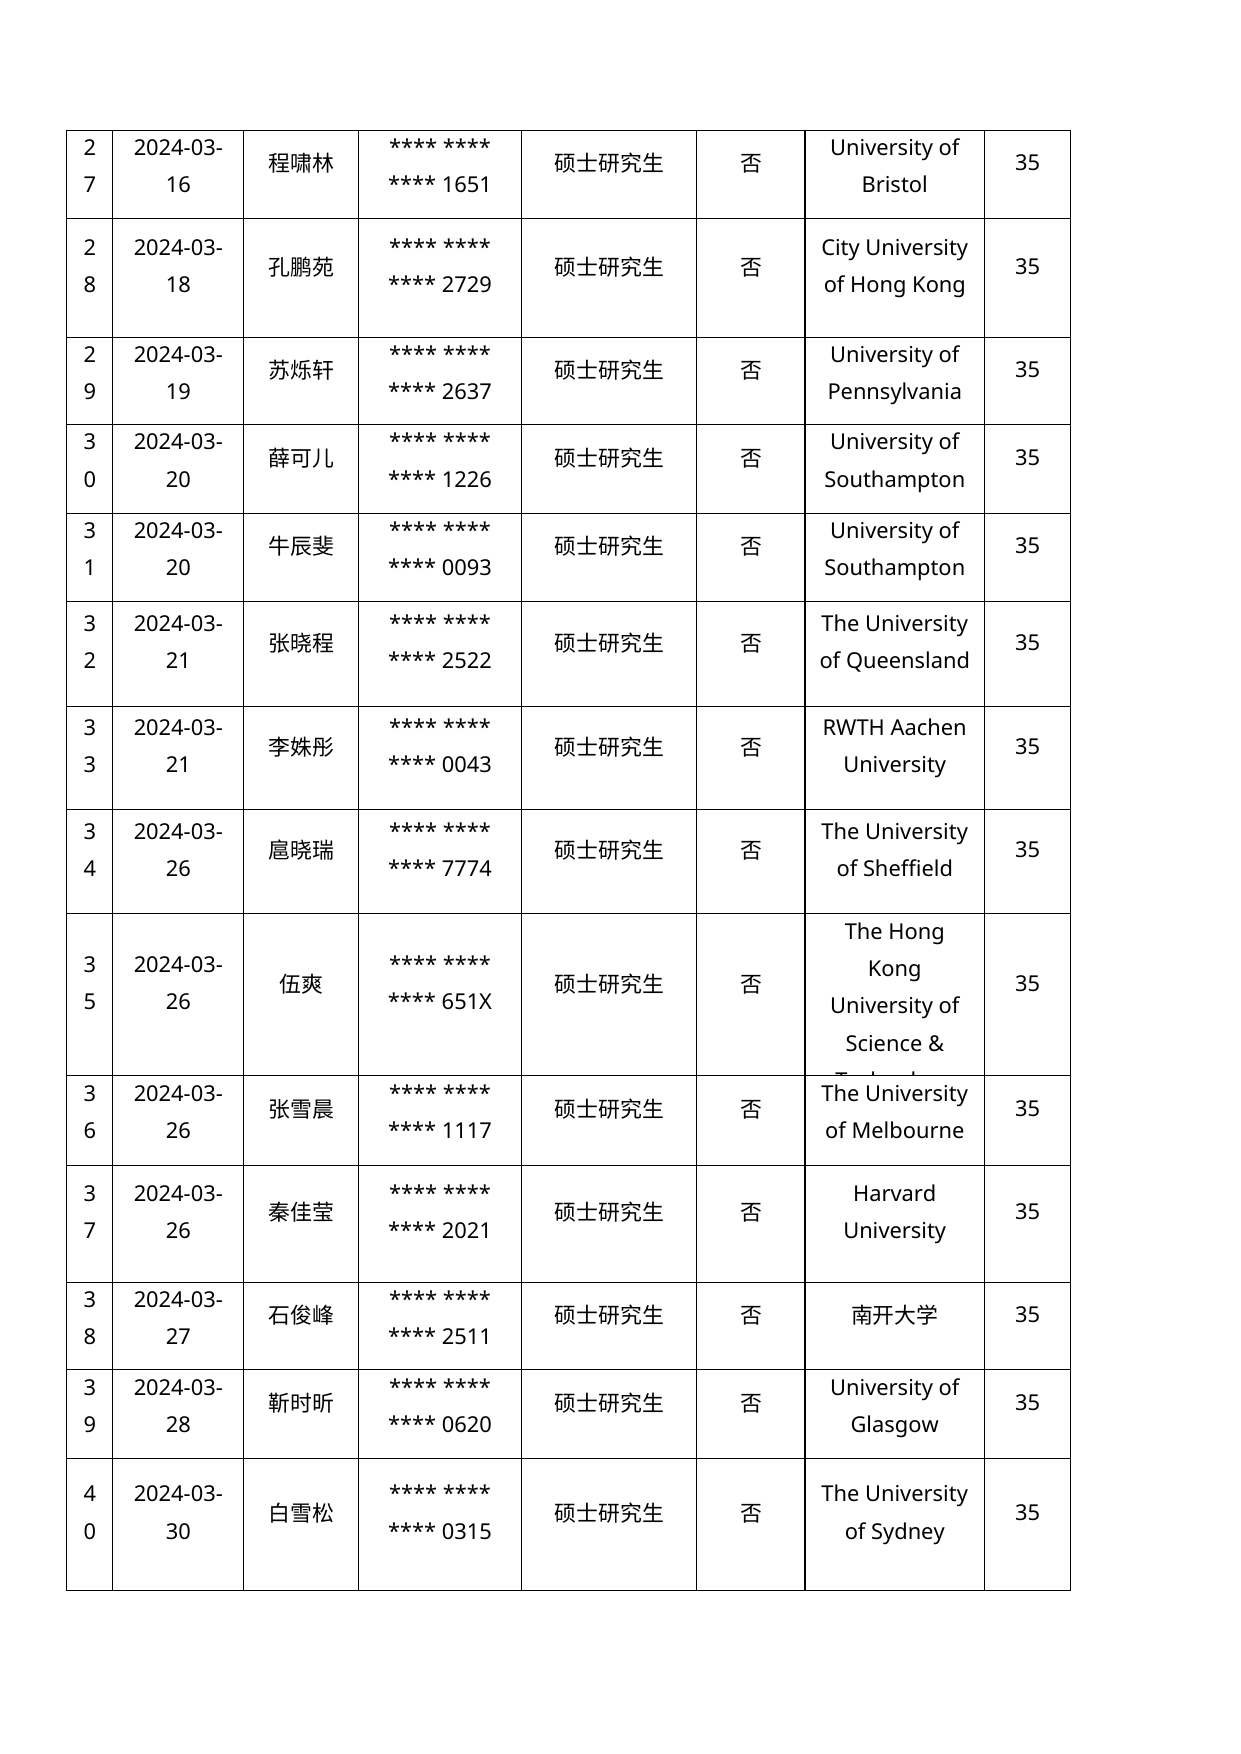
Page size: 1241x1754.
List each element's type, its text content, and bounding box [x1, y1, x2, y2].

table_cell 38 [67, 1283, 112, 1369]
table_cell 35 [985, 425, 1070, 513]
table_cell 39 [67, 1370, 112, 1457]
table_cell 否 [697, 219, 804, 337]
table_cell 35 [985, 1459, 1070, 1590]
table_cell 2024-03-21 [113, 707, 243, 809]
table_cell **** **** **** 0043 [359, 707, 521, 809]
table_cell The University of Sheffield [806, 810, 984, 913]
table_cell 2024-03-28 [113, 1370, 243, 1457]
table_cell 2024-03-27 [113, 1283, 243, 1369]
table_cell The University of Queensland [806, 602, 984, 706]
table_cell **** **** **** 1117 [359, 1076, 521, 1164]
table_cell 29 [67, 338, 112, 424]
table_cell 37 [67, 1166, 112, 1282]
table_cell 2024-03-18 [113, 219, 243, 337]
table_cell 35 [985, 1370, 1070, 1457]
table_cell The University of Sydney [806, 1459, 984, 1590]
table_cell **** **** **** 0620 [359, 1370, 521, 1457]
table_cell 2024-03-20 [113, 514, 243, 601]
table_cell 35 [985, 514, 1070, 601]
table_cell The Hong Kong University of Science & Technology [806, 914, 984, 1075]
table_cell 薛可儿 [244, 425, 358, 513]
table_cell 硕士研究生 [522, 602, 696, 706]
table_cell **** **** **** 1226 [359, 425, 521, 513]
table_cell 34 [67, 810, 112, 913]
table_cell 33 [67, 707, 112, 809]
table_cell 石俊峰 [244, 1283, 358, 1369]
table_cell 否 [697, 131, 804, 218]
table_cell 硕士研究生 [522, 1459, 696, 1590]
table_cell **** **** **** 2637 [359, 338, 521, 424]
table_cell **** **** **** 2021 [359, 1166, 521, 1282]
table_cell University of Bristol [806, 131, 984, 218]
table_cell **** **** **** 1651 [359, 131, 521, 218]
table_cell 35 [985, 914, 1070, 1075]
table_cell 伍爽 [244, 914, 358, 1075]
table_cell 否 [697, 1166, 804, 1282]
table_cell 30 [67, 425, 112, 513]
table_cell University of Southampton [806, 425, 984, 513]
table_cell 40 [67, 1459, 112, 1590]
table_cell 否 [697, 514, 804, 601]
table_cell 27 [67, 131, 112, 218]
table_cell **** **** **** 0315 [359, 1459, 521, 1590]
table_cell 2024-03-19 [113, 338, 243, 424]
table_cell 35 [985, 1076, 1070, 1164]
table_cell 程啸林 [244, 131, 358, 218]
table_cell **** **** **** 7774 [359, 810, 521, 913]
table_cell 张雪晨 [244, 1076, 358, 1164]
table_cell 2024-03-26 [113, 914, 243, 1075]
table_cell The University of Melbourne [806, 1076, 984, 1164]
table_cell 否 [697, 1283, 804, 1369]
table_cell 35 [985, 1166, 1070, 1282]
table_cell 扈晓瑞 [244, 810, 358, 913]
table_cell 2024-03-16 [113, 131, 243, 218]
table_cell 35 [985, 131, 1070, 218]
table_cell 2024-03-21 [113, 602, 243, 706]
table_cell 2024-03-26 [113, 1166, 243, 1282]
table_cell 硕士研究生 [522, 707, 696, 809]
table_cell 否 [697, 1459, 804, 1590]
table_cell 35 [985, 219, 1070, 337]
table_cell 孔鹏苑 [244, 219, 358, 337]
table_cell 硕士研究生 [522, 1166, 696, 1282]
table_cell **** **** **** 2511 [359, 1283, 521, 1369]
table_cell 否 [697, 425, 804, 513]
table_cell 32 [67, 602, 112, 706]
table_cell 31 [67, 514, 112, 601]
table_cell 硕士研究生 [522, 131, 696, 218]
table_cell 35 [985, 602, 1070, 706]
table_cell University of Pennsylvania [806, 338, 984, 424]
table_cell 秦佳莹 [244, 1166, 358, 1282]
table_cell 硕士研究生 [522, 1076, 696, 1164]
table_cell 否 [697, 810, 804, 913]
table_cell 否 [697, 602, 804, 706]
table_cell 南开大学 [806, 1283, 984, 1369]
table_cell 硕士研究生 [522, 1283, 696, 1369]
table_cell 36 [67, 1076, 112, 1164]
table_cell 否 [697, 338, 804, 424]
table_cell 靳时昕 [244, 1370, 358, 1457]
table_cell 白雪松 [244, 1459, 358, 1590]
table_cell 35 [985, 707, 1070, 809]
table_cell 否 [697, 914, 804, 1075]
table_cell 李姝彤 [244, 707, 358, 809]
table_cell 35 [67, 914, 112, 1075]
table_cell University of Southampton [806, 514, 984, 601]
table_cell 否 [697, 1370, 804, 1457]
table_cell **** **** **** 2729 [359, 219, 521, 337]
table_cell 35 [985, 810, 1070, 913]
table_cell 硕士研究生 [522, 914, 696, 1075]
table_cell 28 [67, 219, 112, 337]
table_cell 硕士研究生 [522, 219, 696, 337]
table_cell 否 [697, 1076, 804, 1164]
table_cell 35 [985, 1283, 1070, 1369]
table_cell 2024-03-26 [113, 810, 243, 913]
table_cell **** **** **** 2522 [359, 602, 521, 706]
table_cell 苏烁轩 [244, 338, 358, 424]
table_cell 硕士研究生 [522, 338, 696, 424]
table_cell 硕士研究生 [522, 425, 696, 513]
table_cell 张晓程 [244, 602, 358, 706]
table_cell 35 [985, 338, 1070, 424]
table_cell 硕士研究生 [522, 514, 696, 601]
table_cell 硕士研究生 [522, 1370, 696, 1457]
table_cell Harvard University [806, 1166, 984, 1282]
table_cell RWTH Aachen University [806, 707, 984, 809]
table_cell University of Glasgow [806, 1370, 984, 1457]
table_cell **** **** **** 651X [359, 914, 521, 1075]
table_cell 否 [697, 707, 804, 809]
table_cell **** **** **** 0093 [359, 514, 521, 601]
table_cell 硕士研究生 [522, 810, 696, 913]
table_cell 2024-03-26 [113, 1076, 243, 1164]
table_cell City University of Hong Kong [806, 219, 984, 337]
table_cell 2024-03-20 [113, 425, 243, 513]
table_cell 2024-03-30 [113, 1459, 243, 1590]
table_cell 牛辰斐 [244, 514, 358, 601]
